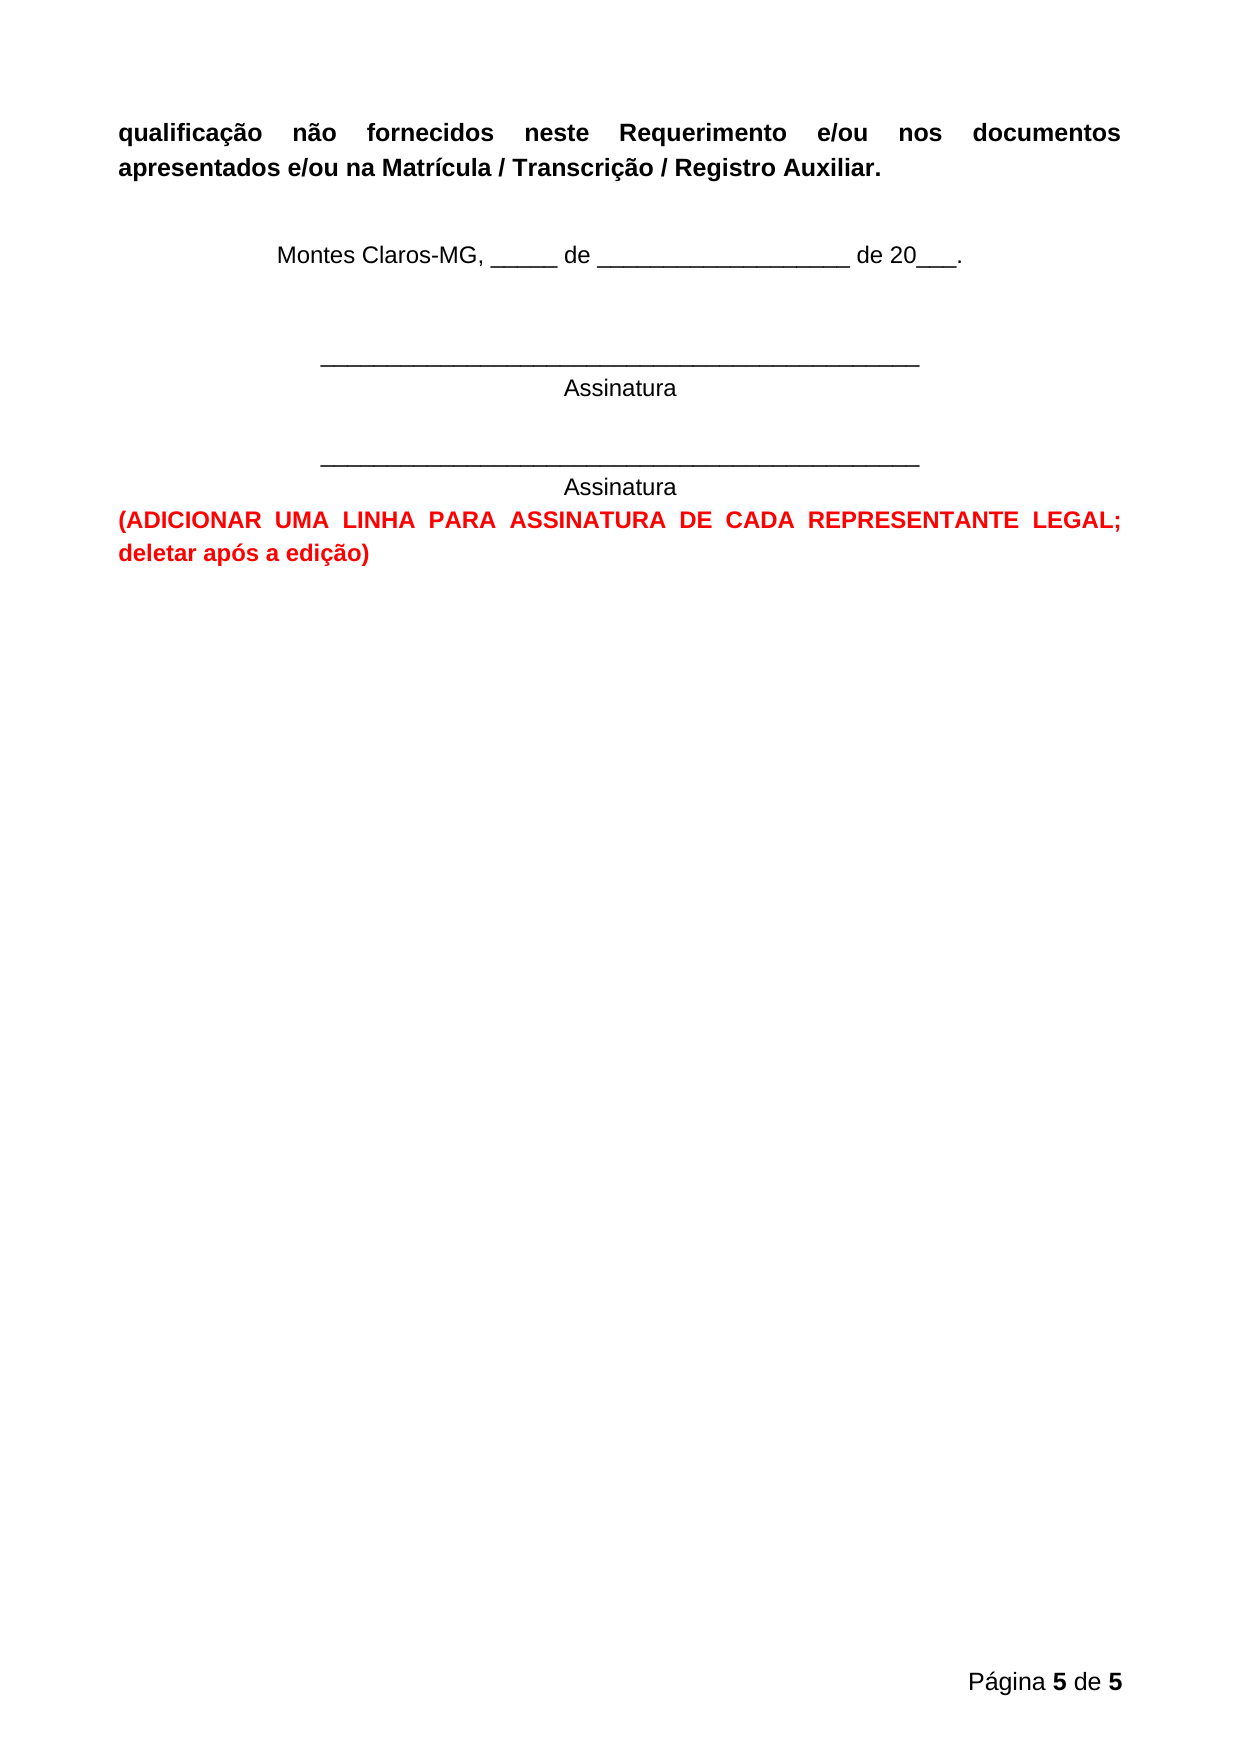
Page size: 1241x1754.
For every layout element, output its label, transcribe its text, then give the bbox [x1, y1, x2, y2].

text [118, 118, 1122, 181]
text _____________________________________________ Assinatura [118, 340, 1122, 401]
text (ADICIONAR UMA LINHA PARA ASSINATURA DE CADA REPRESENTANTE LEGAL; deletar após a edição) [118, 506, 1122, 567]
text Montes Claros-MG, _____ de ___________________ de 20___. [118, 241, 1122, 269]
text _____________________________________________ Assinatura [118, 440, 1122, 501]
